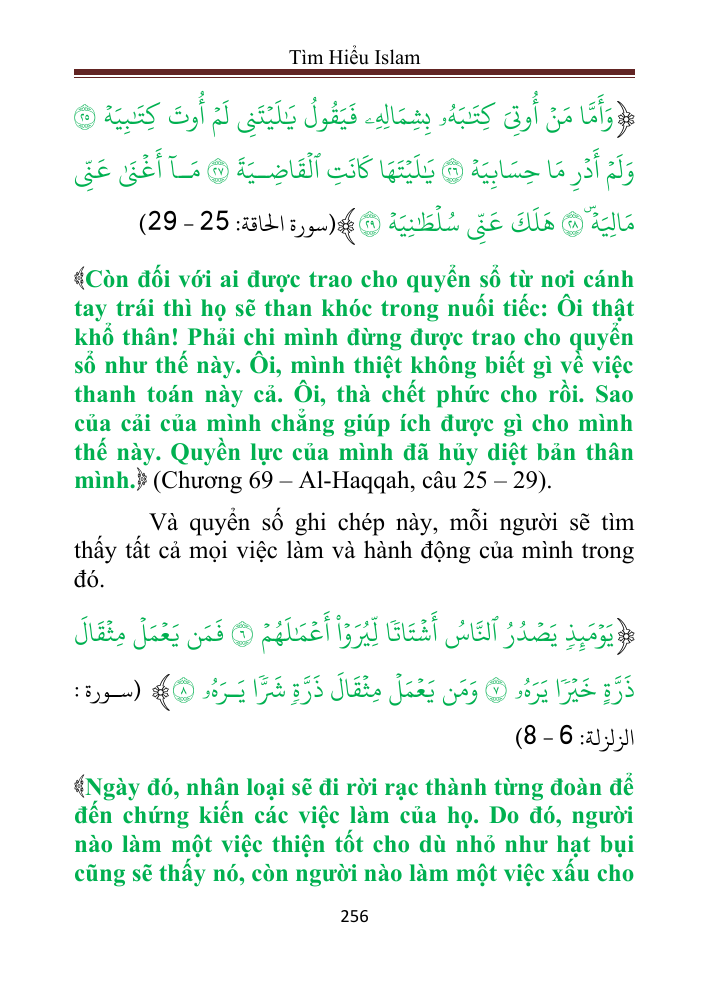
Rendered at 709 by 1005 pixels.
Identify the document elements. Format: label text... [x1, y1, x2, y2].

text Và quyển số ghi chép này, mỗi người sẽ tìm thấy tất cả mọi việc làm và hành động của mình trong đó. [74, 507, 635, 593]
text ﮋوَأَمَّا مَنۡ أُوتِيَ كِتَٰبَهُۥ بِشِمَالِهِۦ فَيَقُولُ يَٰلَيۡتَنِي لَمۡ أُوتَ كِتَٰبِيَهۡ ٢٥ وَلَمۡ أَدۡرِ مَا حِسَابِيَهۡ ٢٦ يَٰلَيۡتَهَا كَانَتِ ٱلۡقَاضِيَةَ ٢٧ مَآ أَغۡنَىٰ عَنِّي مَالِيَهۡۜ ٢٨ هَلَكَ عَنِّي سُلۡطَٰنِيَهۡ ٢٩ ﮊ (سورة الحاقة: 25 - 29) [74, 89, 635, 252]
text ﮋيَوۡمَئِذٖ يَصۡدُرُ ٱلنَّاسُ أَشۡتَاتٗا لِّيُرَوۡاْ أَعۡمَٰلَهُمۡ ٦ فَمَن يَعۡمَلۡ مِثۡقَالَ ذَرَّةٍ خَيۡرٗا يَرَهُۥ ٧ وَمَن يَعۡمَلۡ مِثۡقَالَ ذَرَّةٖ شَرّٗا يَرَهُۥ ٨ﮊ (سورة : الزلزلة: 6 - 8) [74, 605, 635, 759]
text Còn đối với ai được trao cho quyển sổ từ nơi cánh tay trái thì họ sẽ than khóc trong nuối tiếc: Ôi thật khổ thân! Phải chi mình đừng được trao cho quyển sổ như thế này. Ôi, mình thiệt không biết gì về việc thanh toán này cả. Ôi, thà chết phức cho rồi. Sao của cải của mình chẳng giúp ích được gì cho mình thế này. Quyền lực của mình đã hủy diệt bản thân mình. (Chương 69 – Al-Haqqah, câu 25 – 29). [74, 264, 635, 494]
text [74, 772, 635, 887]
